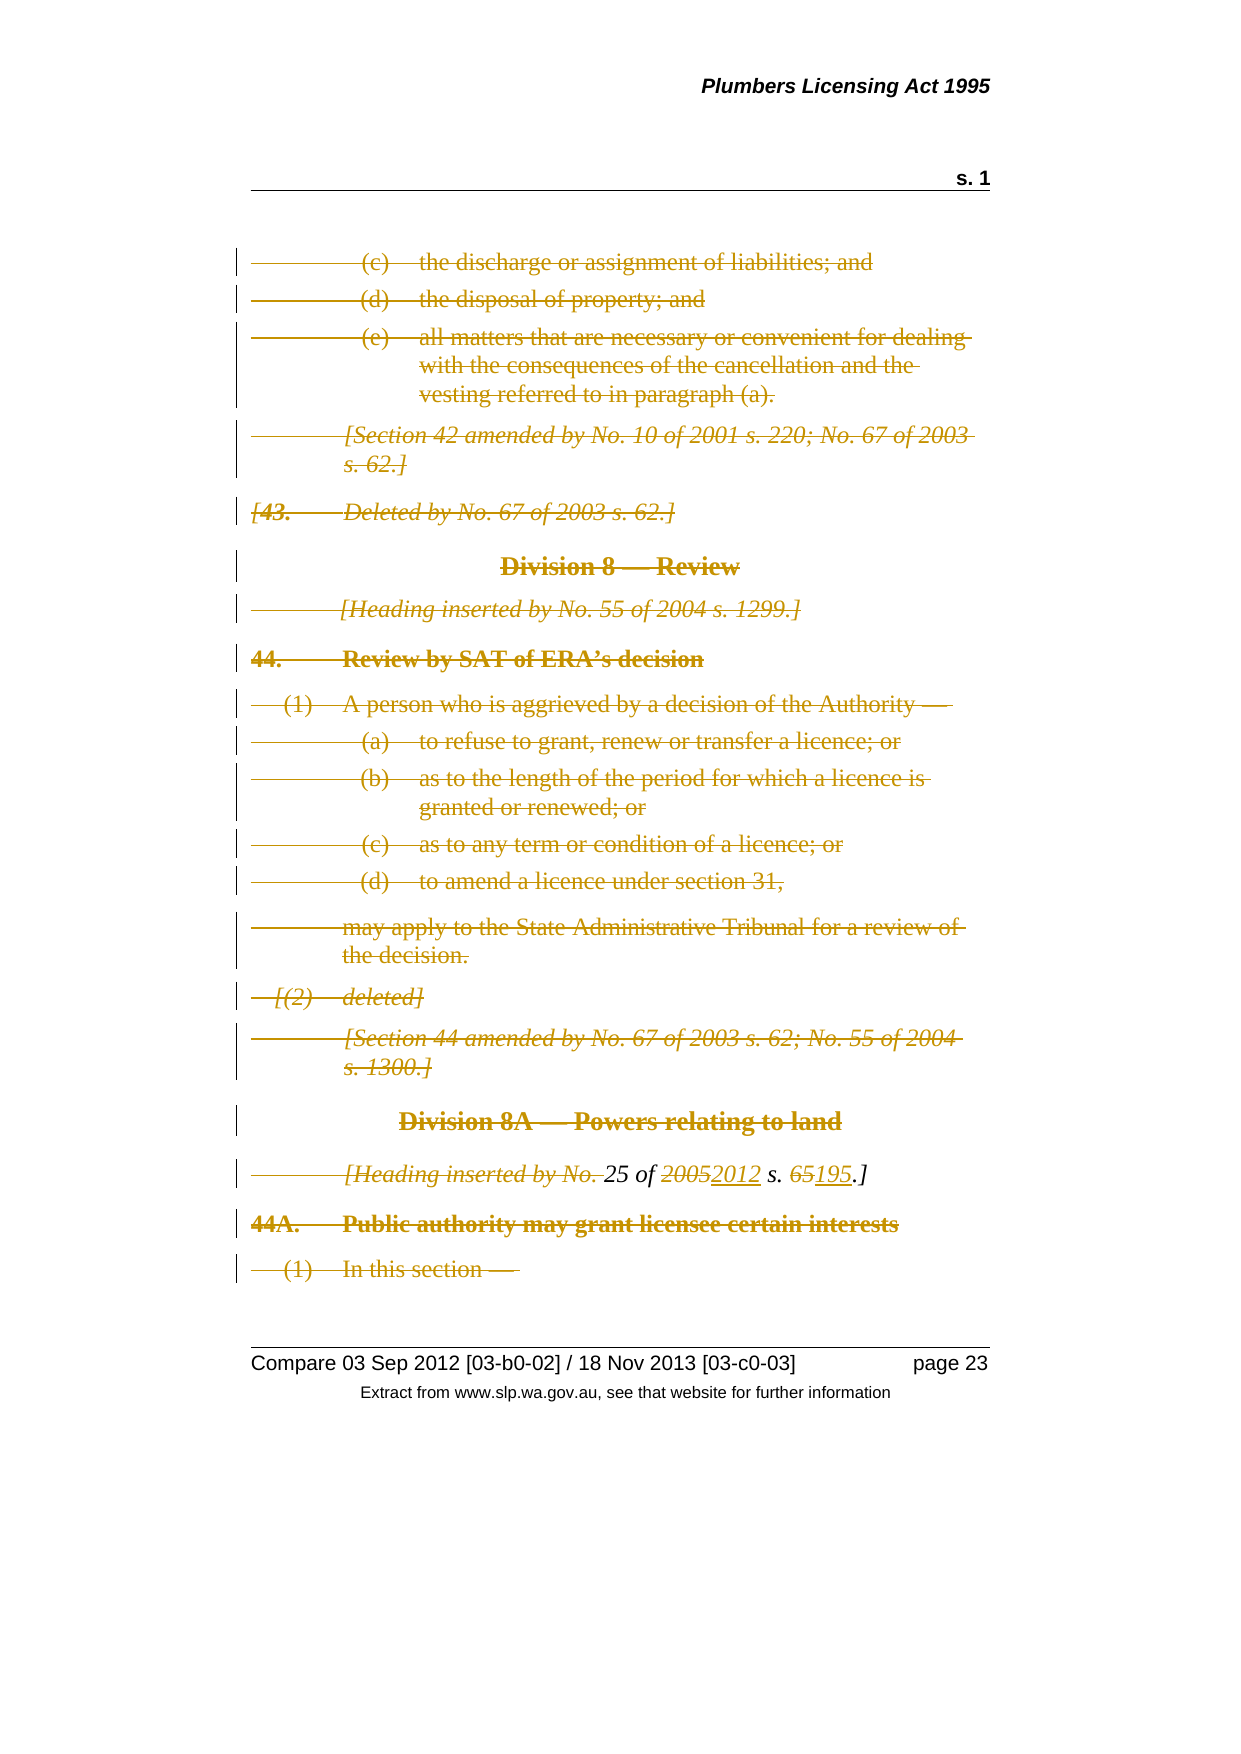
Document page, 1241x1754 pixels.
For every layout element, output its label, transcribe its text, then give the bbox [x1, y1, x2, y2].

text 25 of s. .] [251, 1159, 990, 1188]
